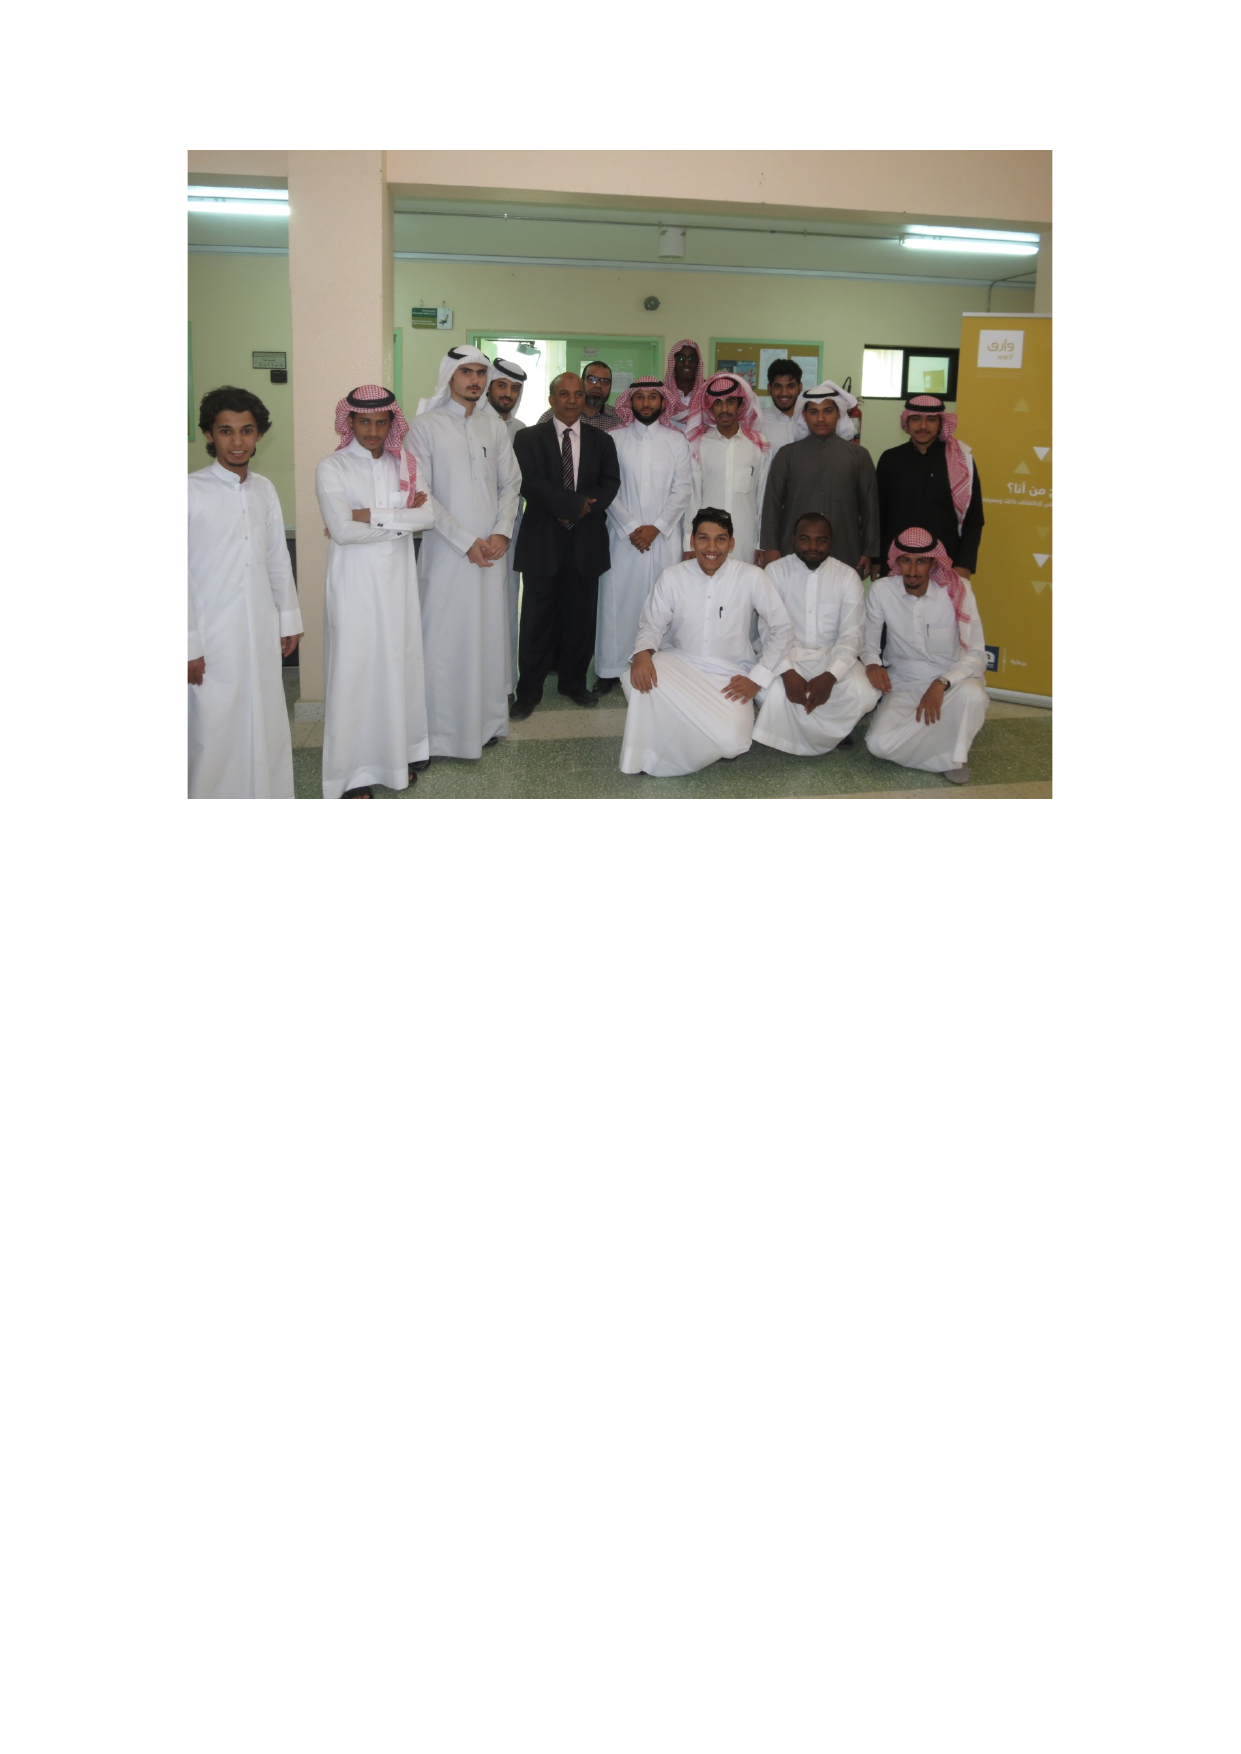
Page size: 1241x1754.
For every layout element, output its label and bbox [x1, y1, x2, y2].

picture [187, 150, 1053, 799]
